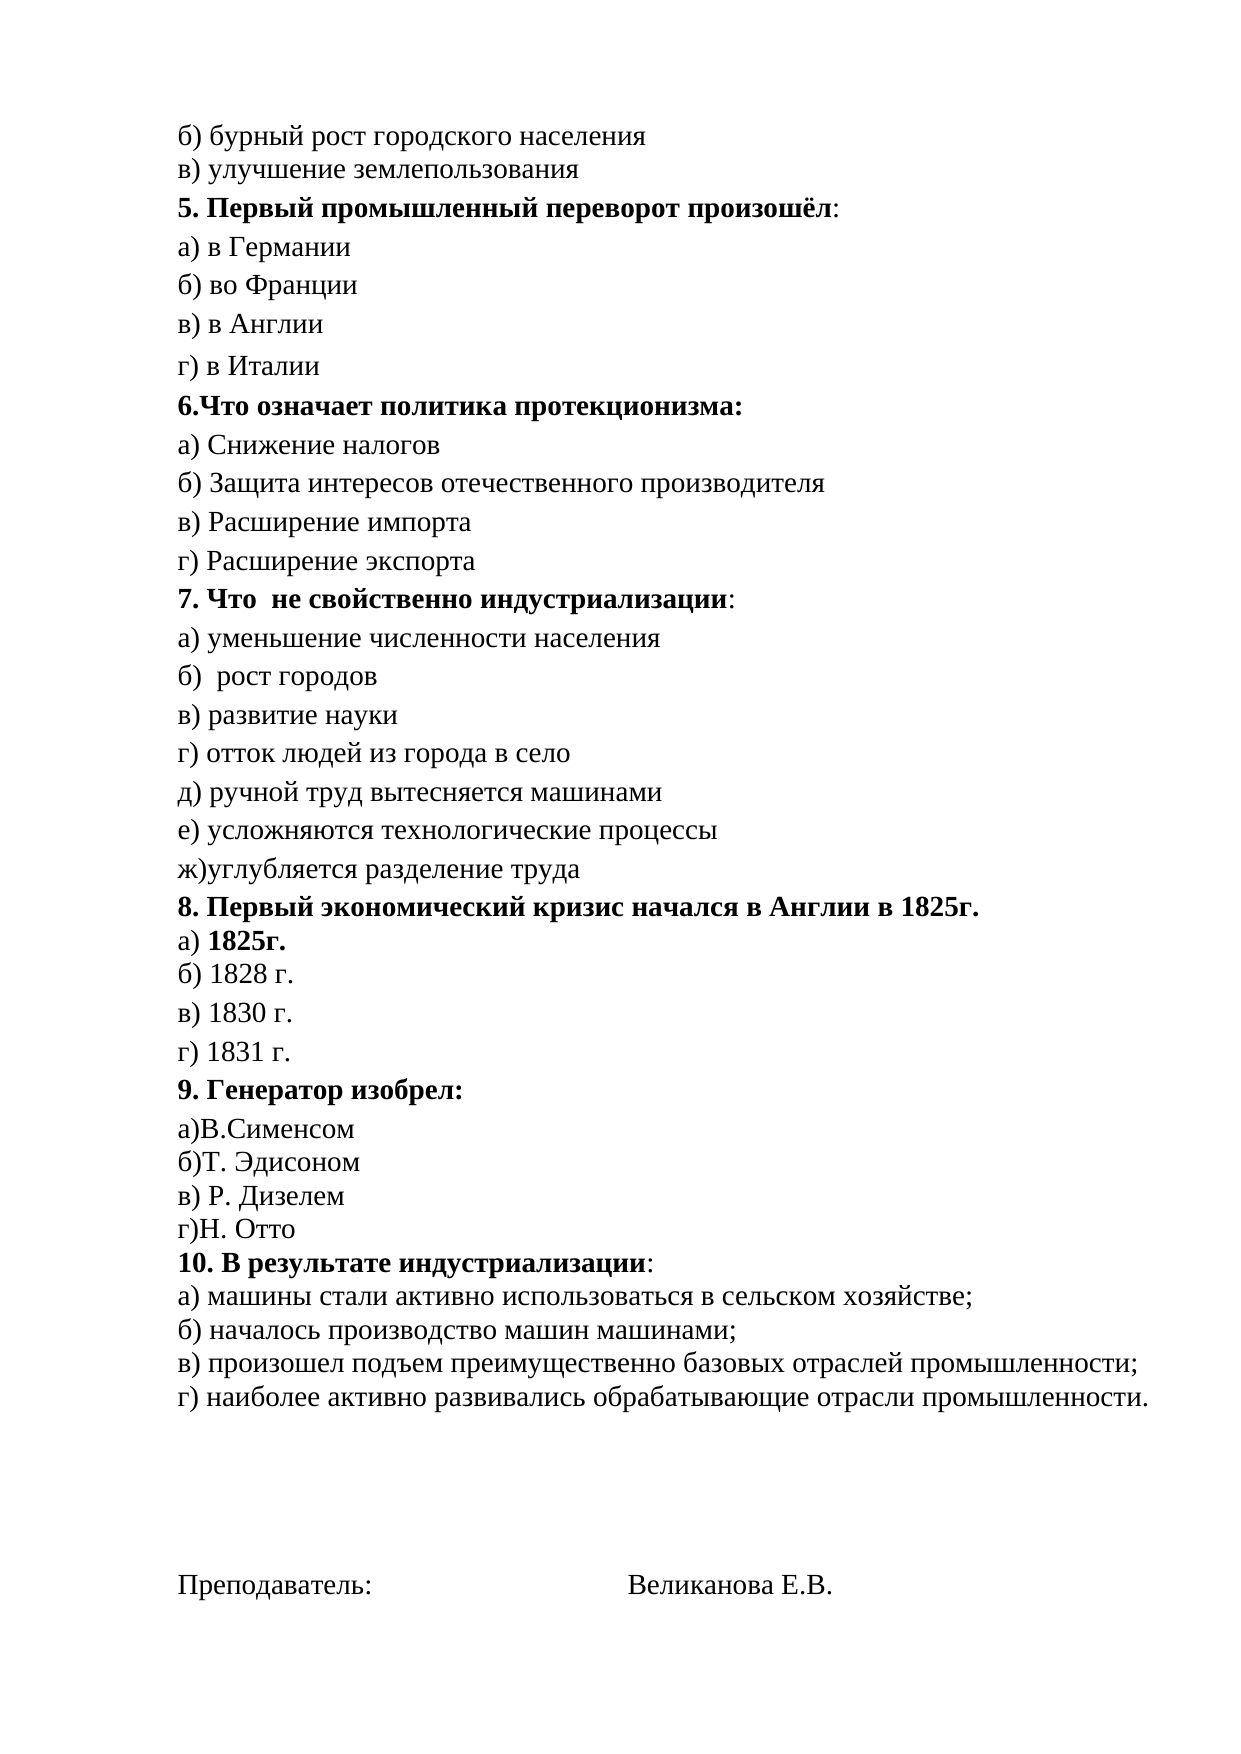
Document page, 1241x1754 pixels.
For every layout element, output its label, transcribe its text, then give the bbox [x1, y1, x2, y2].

text б) началось производство машин машинами; [177, 1312, 1152, 1346]
text 10. В результате индустриализации: [177, 1245, 1152, 1278]
text г) отток людей из города в село [177, 735, 1152, 769]
text г) в Италии [177, 344, 1152, 383]
text в) Р. Дизелем [177, 1178, 1152, 1211]
text б) Защита интересов отечественного производителя [177, 466, 1152, 499]
text а) машины стали активно использоваться в сельском хозяйстве; [177, 1278, 1152, 1312]
text г) Расширение экспорта [177, 543, 1152, 576]
text б)Т. Эдисоном [177, 1144, 1152, 1178]
text б) рост городов [177, 658, 1152, 692]
text в) Расширение импорта [177, 504, 1152, 538]
text в) улучшение землепользования [177, 152, 1152, 185]
text а) уменьшение численности населения [177, 620, 1152, 653]
text а) Снижение налогов [177, 427, 1152, 461]
text 6.Что означает политика протекционизма: [177, 388, 1152, 422]
text а)В.Сименсом [177, 1111, 1152, 1144]
text 9. Генератор изобрел: [177, 1072, 1152, 1106]
text Преподаватель: Великанова Е.В. [177, 1567, 1152, 1600]
text д) ручной труд вытесняется машинами [177, 774, 1152, 807]
text а) 1825г. [177, 923, 1152, 957]
text г)Н. Отто [177, 1211, 1152, 1245]
text б) бурный рост городского населения [177, 118, 1152, 152]
text б) 1828 г. [177, 957, 1152, 990]
text а) в Германии [177, 229, 1152, 262]
text в) в Англии [177, 306, 1152, 339]
text е) усложняются технологические процессы [177, 812, 1152, 846]
text в) произошел подъем преимущественно базовых отраслей промышленности; [177, 1346, 1152, 1379]
text 8. Первый экономический кризис начался в Англии в 1825г. [177, 889, 1152, 923]
text г) 1831 г. [177, 1034, 1152, 1067]
text 5. Первый промышленный переворот произошёл: [177, 190, 1152, 224]
text в) развитие науки [177, 697, 1152, 730]
text г) наиболее активно развивались обрабатывающие отрасли промышленности. [177, 1379, 1152, 1413]
text ж)углубляется разделение труда [177, 851, 1152, 884]
text в) 1830 г. [177, 995, 1152, 1029]
text б) во Франции [177, 267, 1152, 301]
text 7. Что не свойственно индустриализации: [177, 581, 1152, 615]
